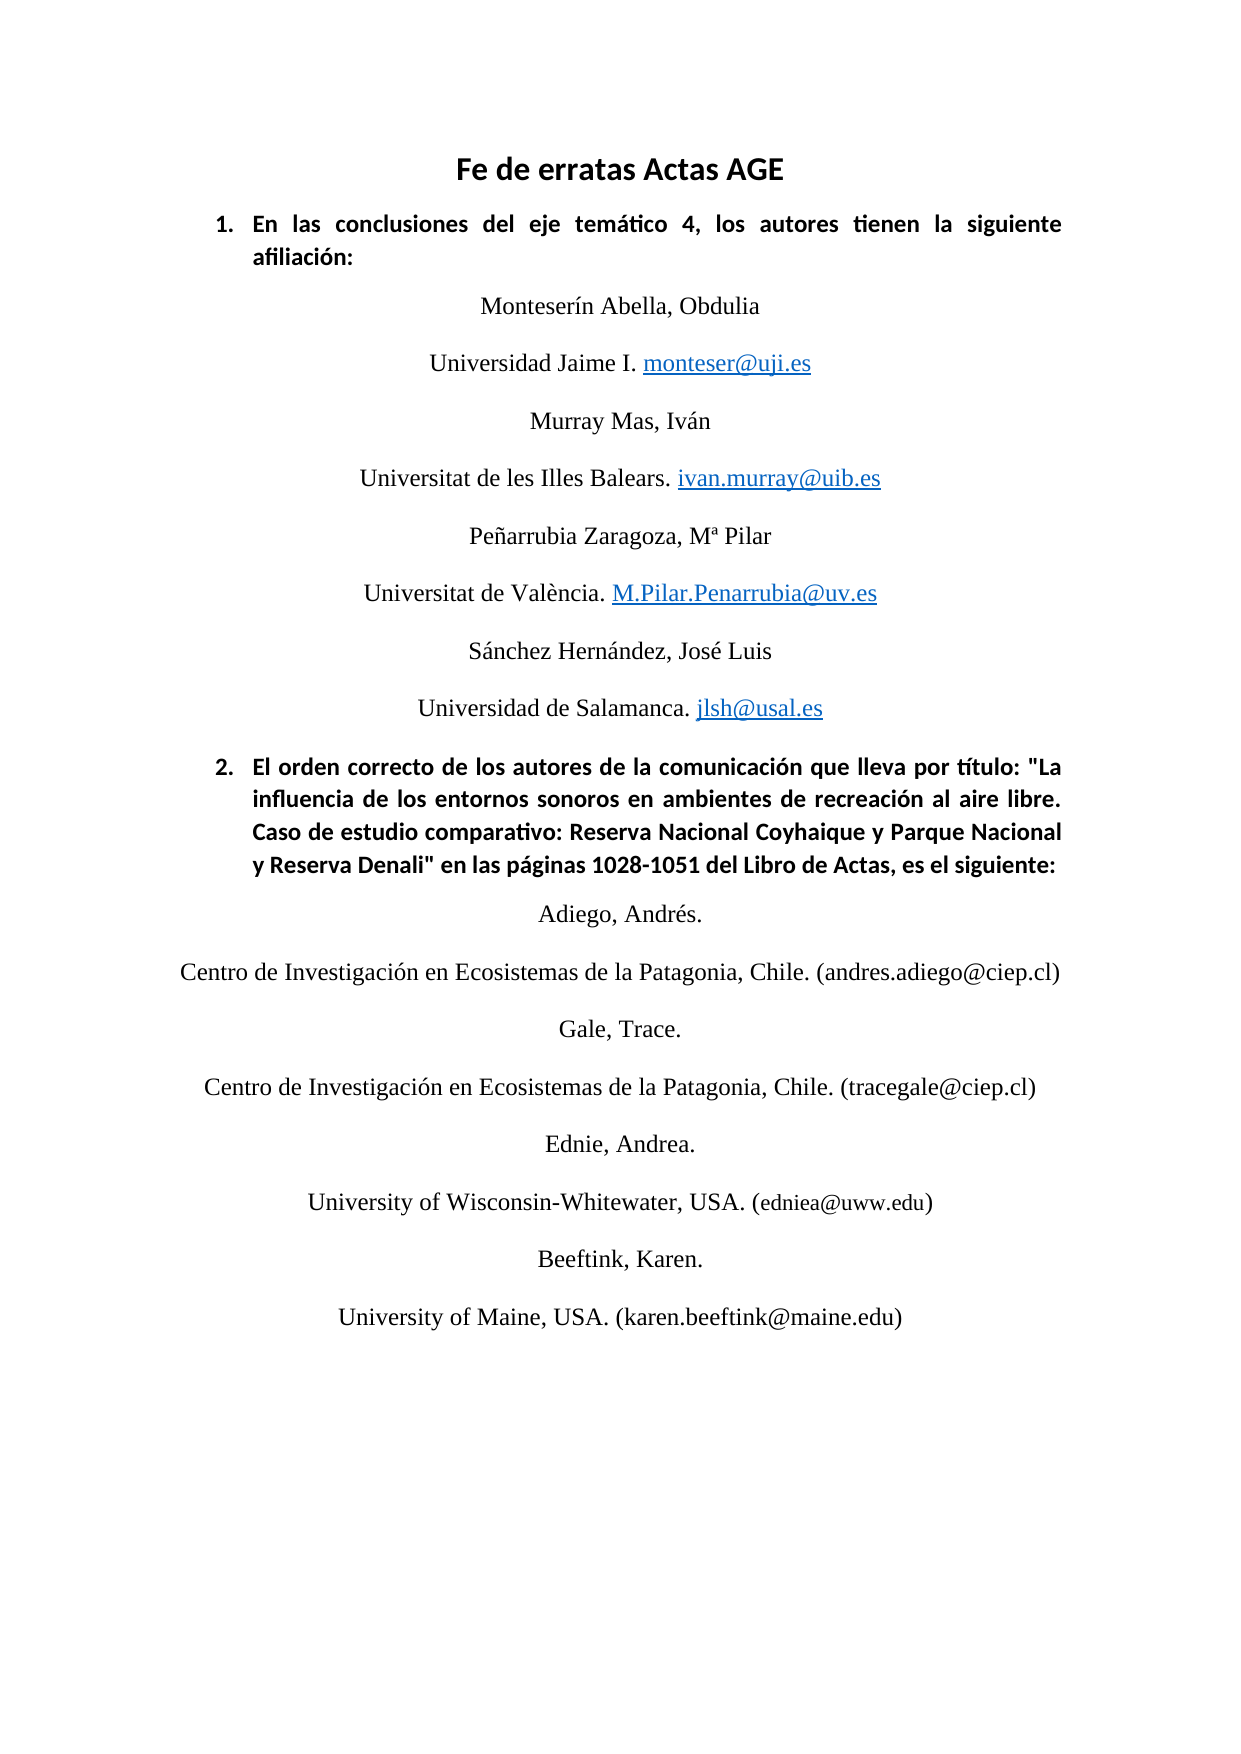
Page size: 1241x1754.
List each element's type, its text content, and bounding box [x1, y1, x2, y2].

text Sánchez Hernández, José Luis [177, 636, 1063, 664]
text Universitat de València. M.Pilar.Penarrubia@uv.es [177, 578, 1063, 607]
text Adiego, Andrés. [177, 899, 1063, 928]
text Gale, Trace. [177, 1014, 1063, 1043]
list El orden correcto de los autores de la comunicación que lleva por título: "La influencia de los entornos sonoros en ambientes de recreación al aire libre. Caso de estudio comparativo: Reserva Nacional Coyhaique y Parque Nacional y Reserva Denali" en las páginas 1028-1051 del Libro de Actas, es el siguiente: [215, 751, 1063, 880]
text Universitat de les Illes Balears. ivan.murray@uib.es [177, 463, 1063, 492]
text Ednie, Andrea. [177, 1129, 1063, 1158]
text Beeftink, Karen. [177, 1244, 1063, 1273]
text Universidad de Salamanca. jlsh@usal.es [177, 693, 1063, 722]
text Monteserín Abella, Obdulia [177, 291, 1063, 319]
text University of Wisconsin-Whitewater, USA. (edniea@uww.edu) [177, 1187, 1063, 1215]
text Murray Mas, Iván [177, 406, 1063, 434]
list En las conclusiones del eje temático 4, los autores tienen la siguiente afiliación: [215, 208, 1063, 272]
text Universidad Jaime I. monteser@uji.es [177, 348, 1063, 377]
text University of Maine, USA. (karen.beeftink@maine.edu) [177, 1302, 1063, 1330]
text Peñarrubia Zaragoza, Mª Pilar [177, 521, 1063, 549]
text Centro de Investigación en Ecosistemas de la Patagonia, Chile. (andres.adiego@ciep.cl) [177, 957, 1063, 985]
text Fe de erratas Actas AGE [177, 148, 1063, 188]
text Centro de Investigación en Ecosistemas de la Patagonia, Chile. (tracegale@ciep.cl) [177, 1072, 1063, 1100]
